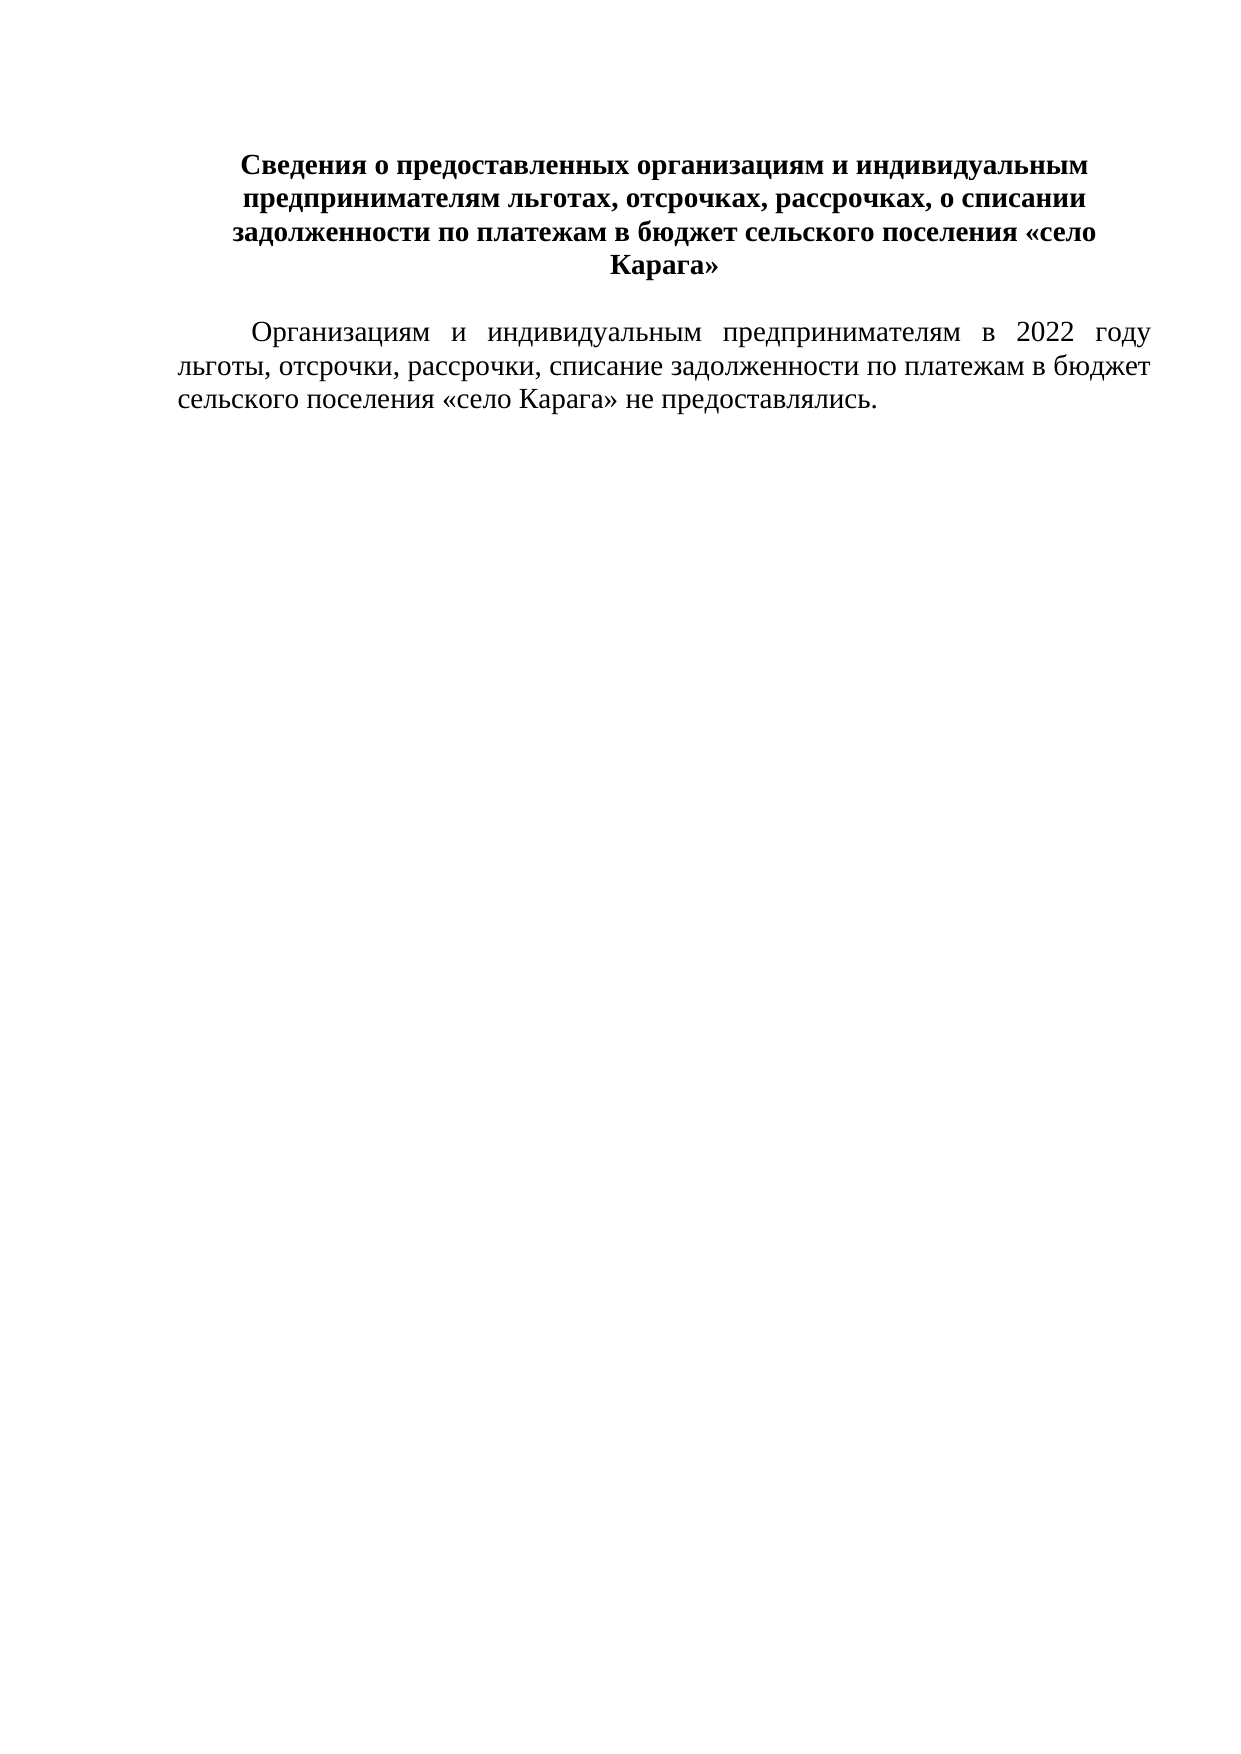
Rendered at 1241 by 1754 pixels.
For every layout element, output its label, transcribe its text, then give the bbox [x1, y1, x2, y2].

text Сведения о предоставленных организациям и индивидуальным предпринимателям льготах, отсрочках, рассрочках, о списании задолженности по платежам в бюджет сельского поселения «село Карага» [177, 147, 1152, 281]
text Организациям и индивидуальным предпринимателям в 2022 году льготы, отсрочки, рассрочки, списание задолженности по платежам в бюджет сельского поселения «село Карага» не предоставлялись. [177, 314, 1152, 415]
